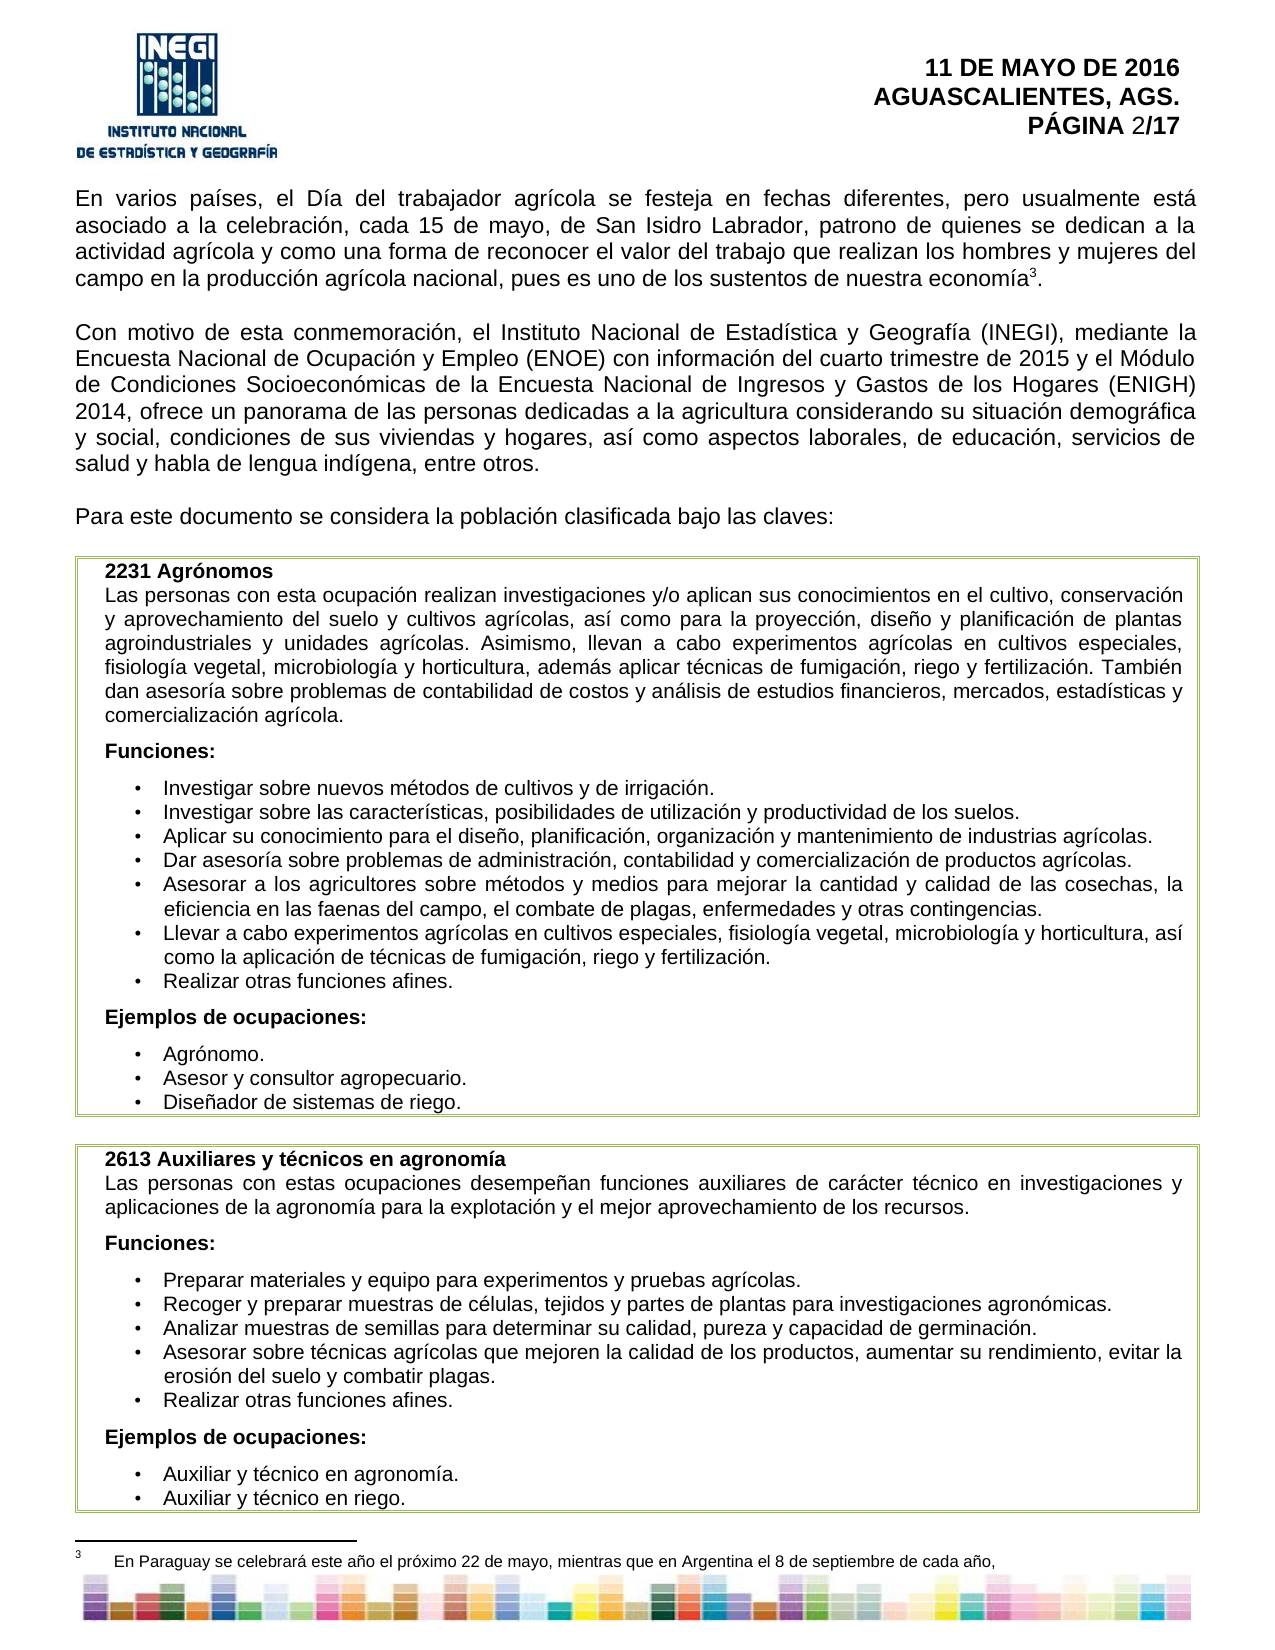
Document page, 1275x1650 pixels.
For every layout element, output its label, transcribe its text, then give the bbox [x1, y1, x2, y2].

text Con motivo de esta conmemoración, el Instituto Nacional de Estadística y Geografía (INEGI), mediante la Encuesta Nacional de Ocupación y Empleo (ENOE) con información del cuarto trimestre de 2015 y el Módulo de Condiciones Socioeconómicas de la Encuesta Nacional de Ingresos y Gastos de los Hogares (ENIGH) 2014, ofrece un panorama de las personas dedicadas a la agricultura considerando su situación demográfica y social, condiciones de sus viviendas y hogares, así como aspectos laborales, de educación, servicios de salud y habla de lengua indígena, entre otros. [75, 319, 1197, 477]
picture [82, 1572, 1193, 1622]
table_header 2613 Auxiliares y técnicos en agronomía Las personas con estas ocupaciones desempeñan funciones auxiliares de carácter técnico en investigaciones y aplicaciones de la agronomía para la explotación y el mejor aprovechamiento de los recursos. Funciones: Preparar materiales y equipo para experimentos y pruebas agrícolas. Recoger y preparar muestras de células, tejidos y partes de plantas para investigaciones agronómicas. Analizar muestras de semillas para determinar su calidad, pureza y capacidad de germinación. Asesorar sobre técnicas agrícolas que mejoren la calidad de los productos, aumentar su rendimiento, evitar la erosión del suelo y combatir plagas. Realizar otras funciones afines. Ejemplos de ocupaciones: Auxiliar y técnico en agronomía. Auxiliar y técnico en riego. [78, 1147, 1197, 1510]
text En varios países, el Día del trabajador agrícola se festeja en fechas diferentes, pero usualmente está asociado a la celebración, cada 15 de mayo, de San Isidro Labrador, patrono de quienes se dedican a la actividad agrícola y como una forma de reconocer el valor del trabajo que realizan los hombres y mujeres del campo en la producción agrícola nacional, pues es uno de los sustentos de nuestra economía. [75, 185, 1197, 292]
table_header 2231 Agrónomos Las personas con esta ocupación realizan investigaciones y/o aplican sus conocimientos en el cultivo, conservación y aprovechamiento del suelo y cultivos agrícolas, así como para la proyección, diseño y planificación de plantas agroindustriales y unidades agrícolas. Asimismo, llevan a cabo experimentos agrícolas en cultivos especiales, fisiología vegetal, microbiología y horticultura, además aplicar técnicas de fumigación, riego y fertilización. También dan asesoría sobre problemas de contabilidad de costos y análisis de estudios financieros, mercados, estadísticas y comercialización agrícola. Funciones: Investigar sobre nuevos métodos de cultivos y de irrigación. Investigar sobre las características, posibilidades de utilización y productividad de los suelos. Aplicar su conocimiento para el diseño, planificación, organización y mantenimiento de industrias agrícolas. Dar asesoría sobre problemas de administración, contabilidad y comercialización de productos agrícolas. Asesorar a los agricultores sobre métodos y medios para mejorar la cantidad y calidad de las cosechas, la eficiencia en las faenas del campo, el combate de plagas, enfermedades y otras contingencias. Llevar a cabo experimentos agrícolas en cultivos especiales, fisiología vegetal, microbiología y horticultura, así como la aplicación de técnicas de fumigación, riego y fertilización. Realizar otras funciones afines. Ejemplos de ocupaciones: Agrónomo. Asesor y consultor agropecuario. Diseñador de sistemas de riego. [78, 559, 1197, 1114]
picture [75, 28, 283, 164]
text Para este documento se considera la población clasificada bajo las claves: [75, 503, 1197, 529]
